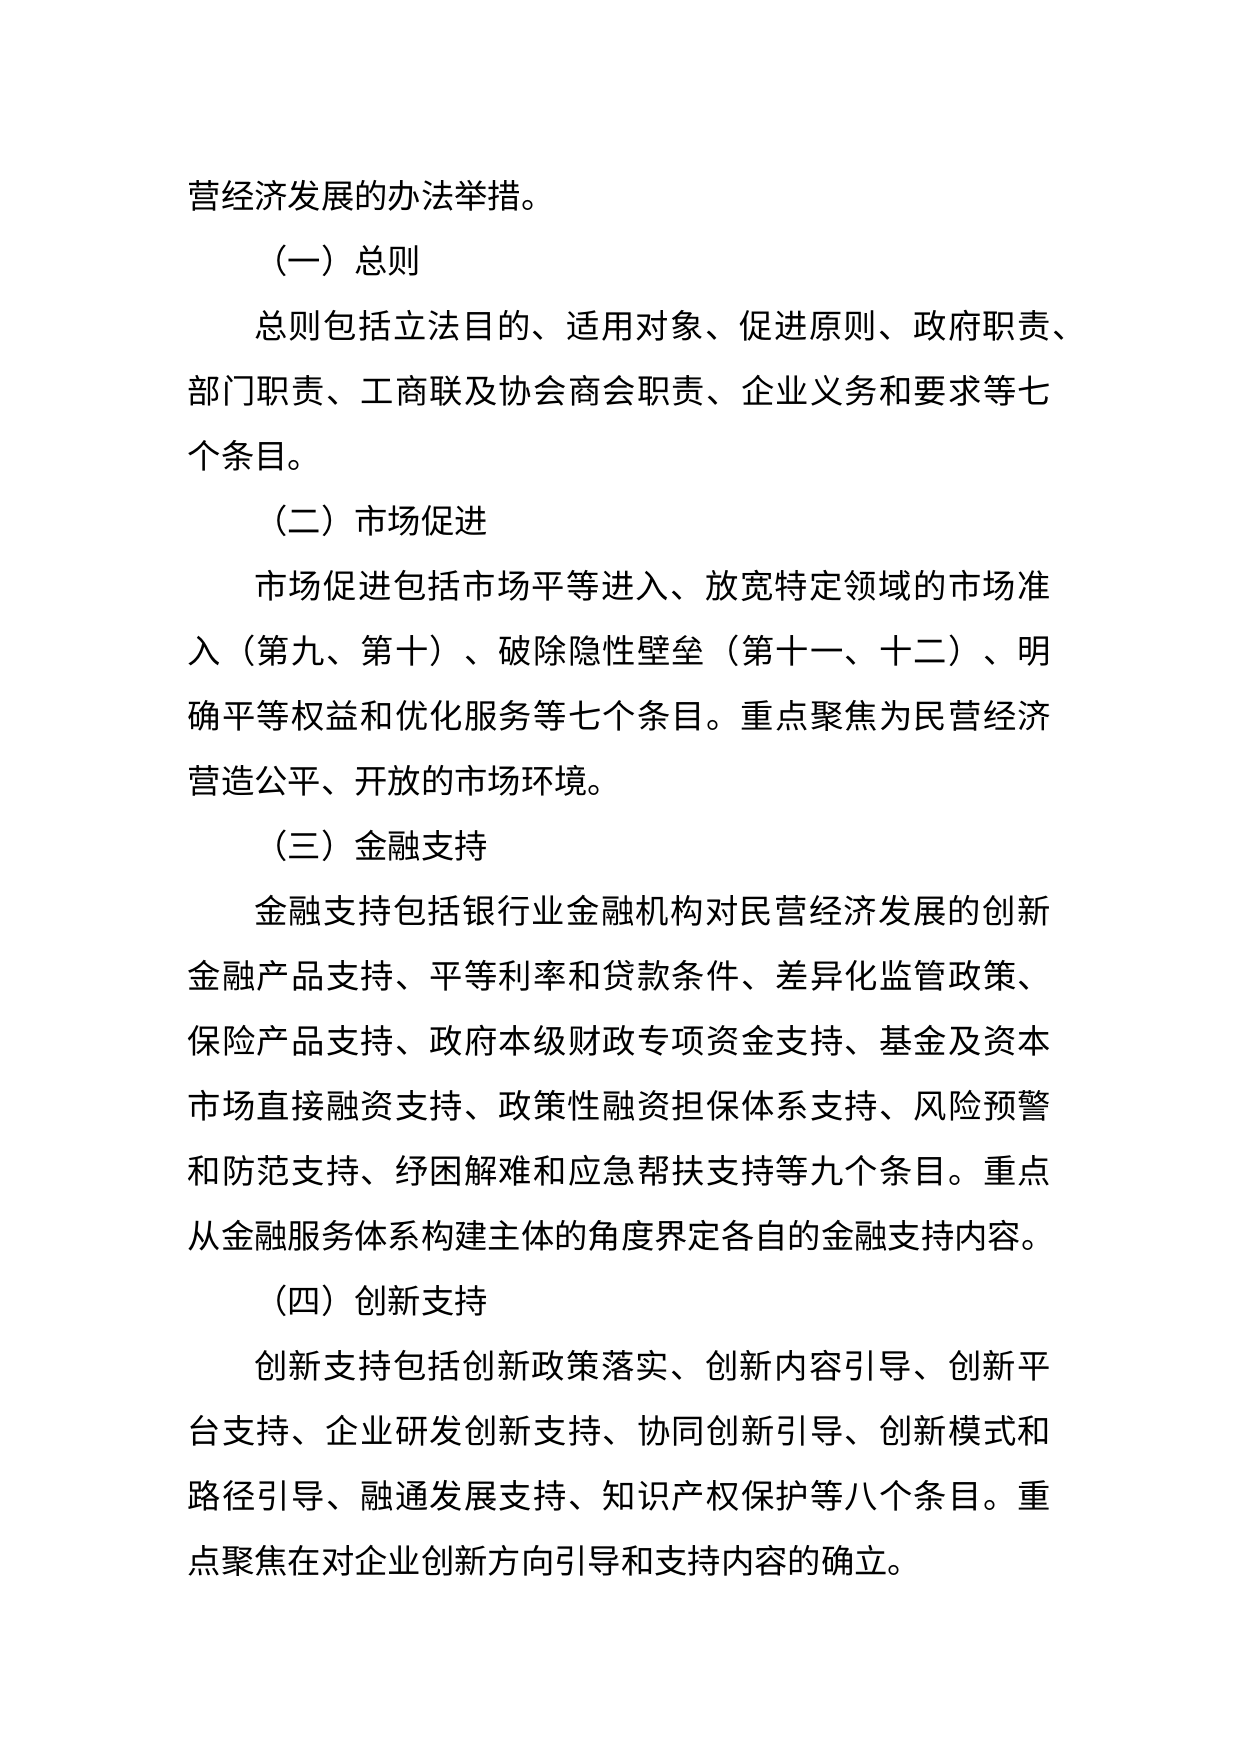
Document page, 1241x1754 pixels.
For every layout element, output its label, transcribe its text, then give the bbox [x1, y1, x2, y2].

text （一）总则 [187, 227, 1053, 292]
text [187, 162, 1053, 227]
text （四）创新支持 [187, 1267, 1053, 1332]
text 金融支持包括银行业金融机构对民营经济发展的创新金融产品支持、平等利率和贷款条件、差异化监管政策、保险产品支持、政府本级财政专项资金支持、基金及资本市场直接融资支持、政策性融资担保体系支持、风险预警和防范支持、纾困解难和应急帮扶支持等九个条目。重点从金融服务体系构建主体的角度界定各自的金融支持内容。 [187, 877, 1053, 1267]
text （二）市场促进 [187, 487, 1053, 552]
text 市场促进包括市场平等进入、放宽特定领域的市场准入（第九、第十）、破除隐性壁垒（第十一、十二）、明确平等权益和优化服务等七个条目。重点聚焦为民营经济营造公平、开放的市场环境。 [187, 552, 1053, 812]
text 总则包括立法目的、适用对象、促进原则、政府职责、部门职责、工商联及协会商会职责、企业义务和要求等七个条目。 [187, 292, 1053, 487]
text （三）金融支持 [187, 812, 1053, 877]
text 创新支持包括创新政策落实、创新内容引导、创新平台支持、企业研发创新支持、协同创新引导、创新模式和路径引导、融通发展支持、知识产权保护等八个条目。重点聚焦在对企业创新方向引导和支持内容的确立。 [187, 1332, 1053, 1592]
